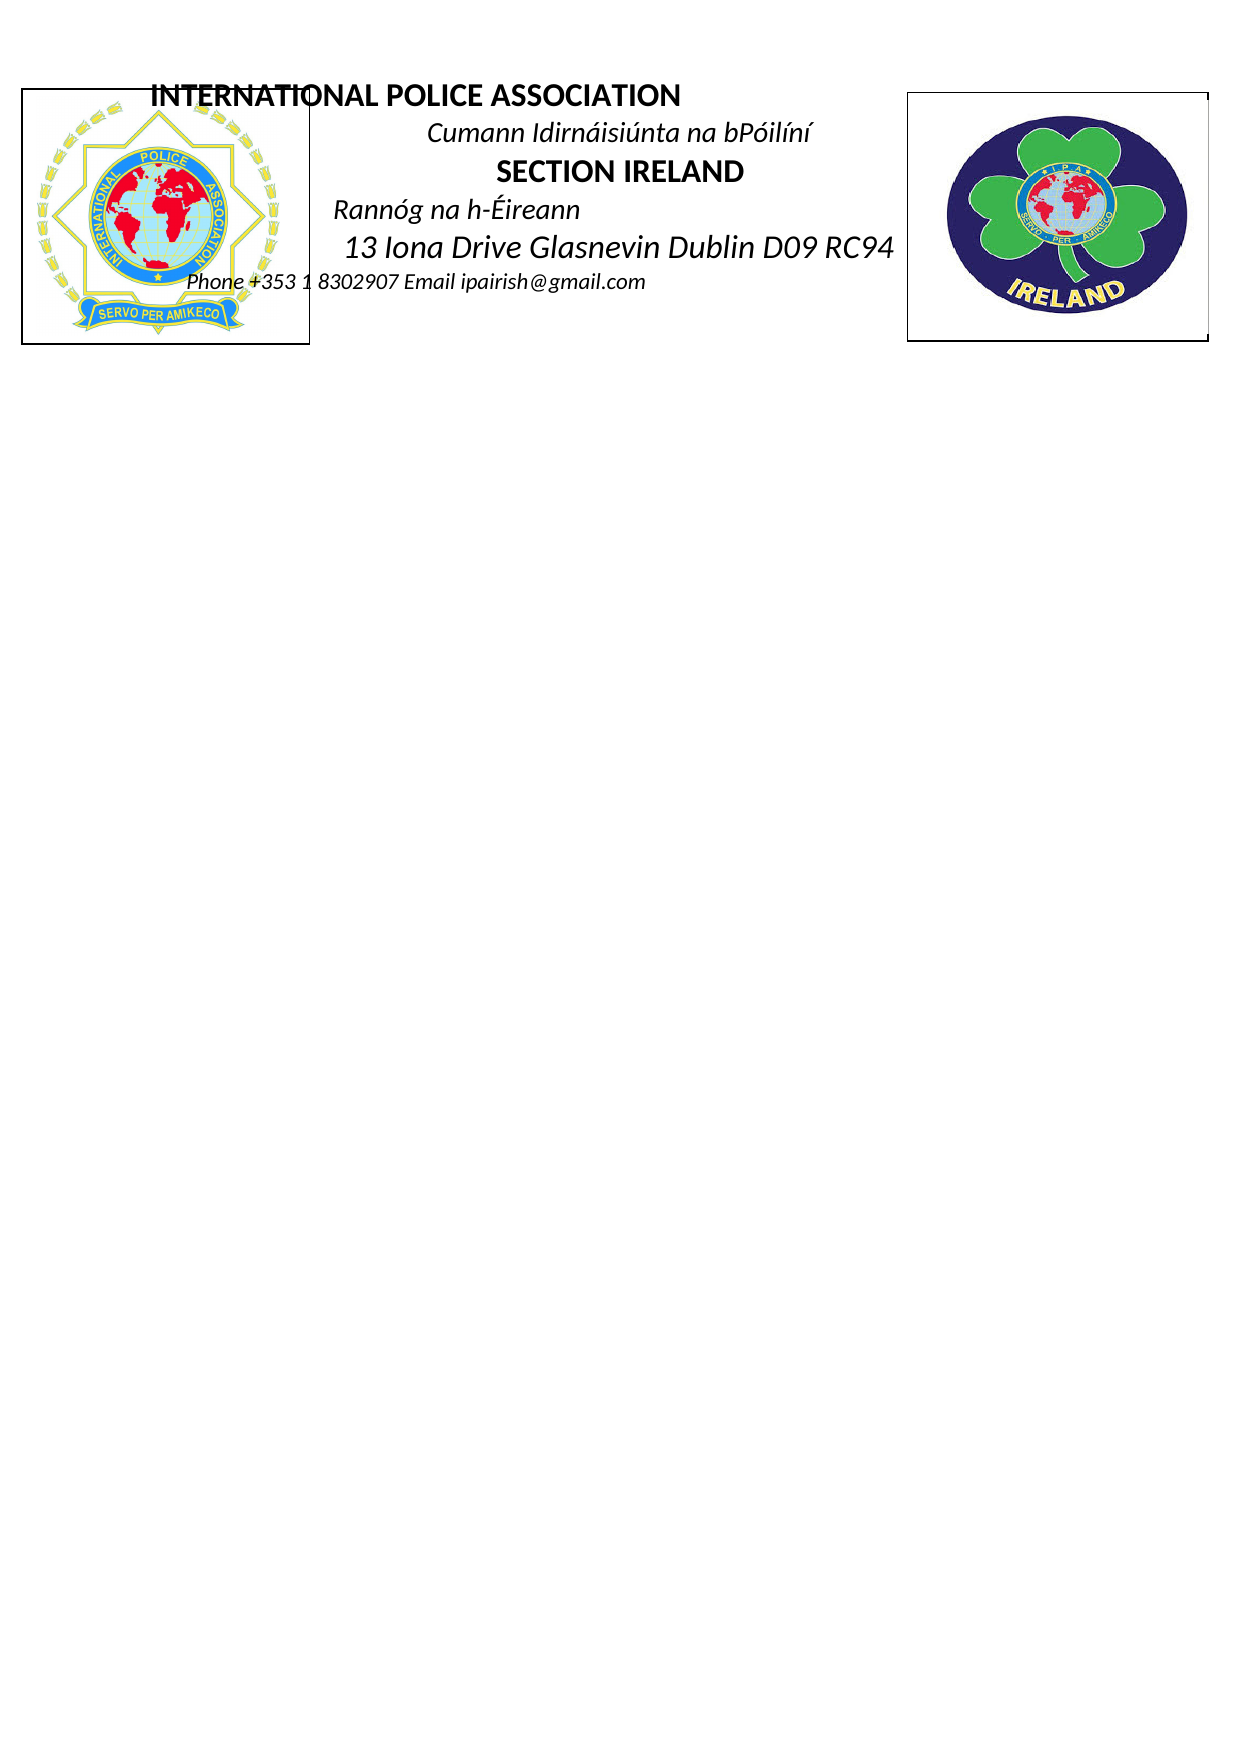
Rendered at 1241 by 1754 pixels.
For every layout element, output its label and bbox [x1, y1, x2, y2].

picture [922, 100, 1209, 334]
picture [36, 96, 280, 336]
